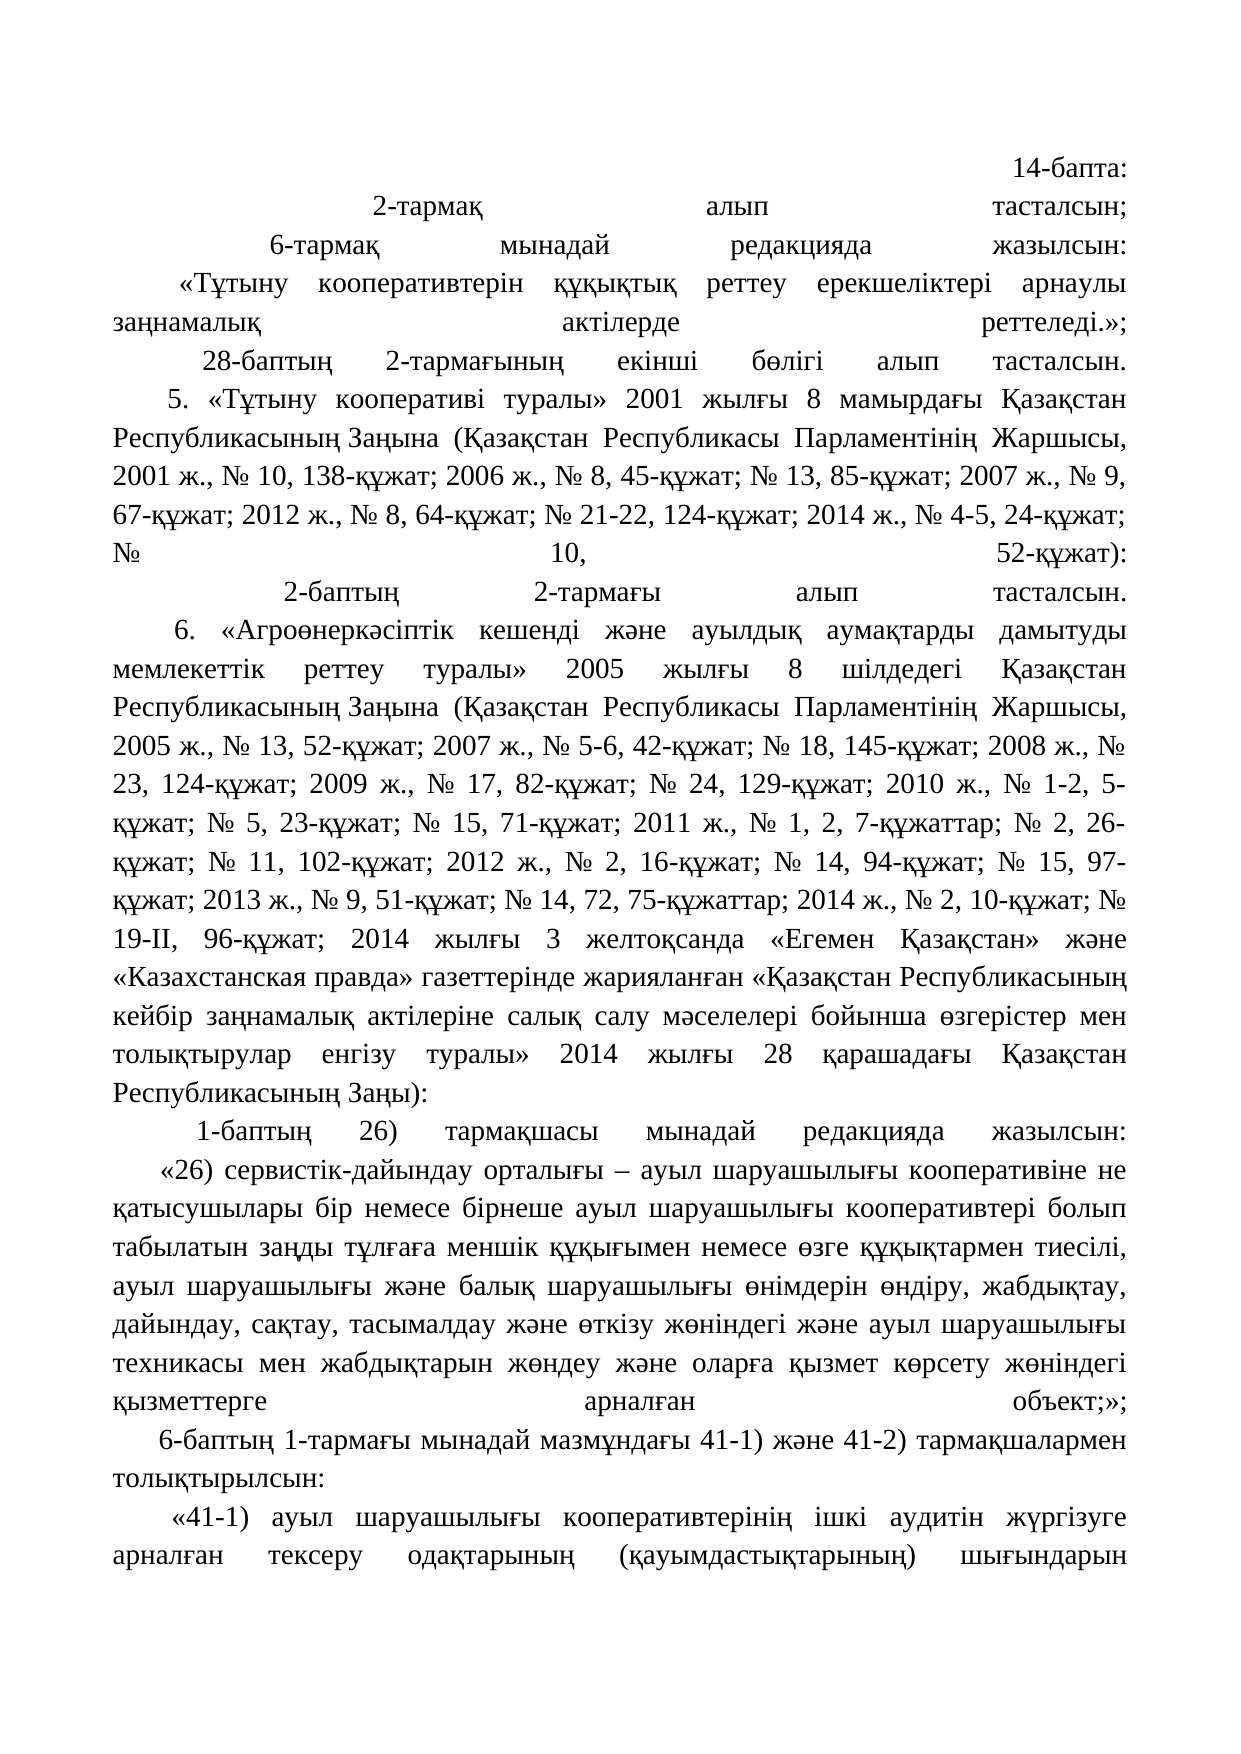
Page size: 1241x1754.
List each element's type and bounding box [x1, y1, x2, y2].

text [112, 150, 1128, 1571]
